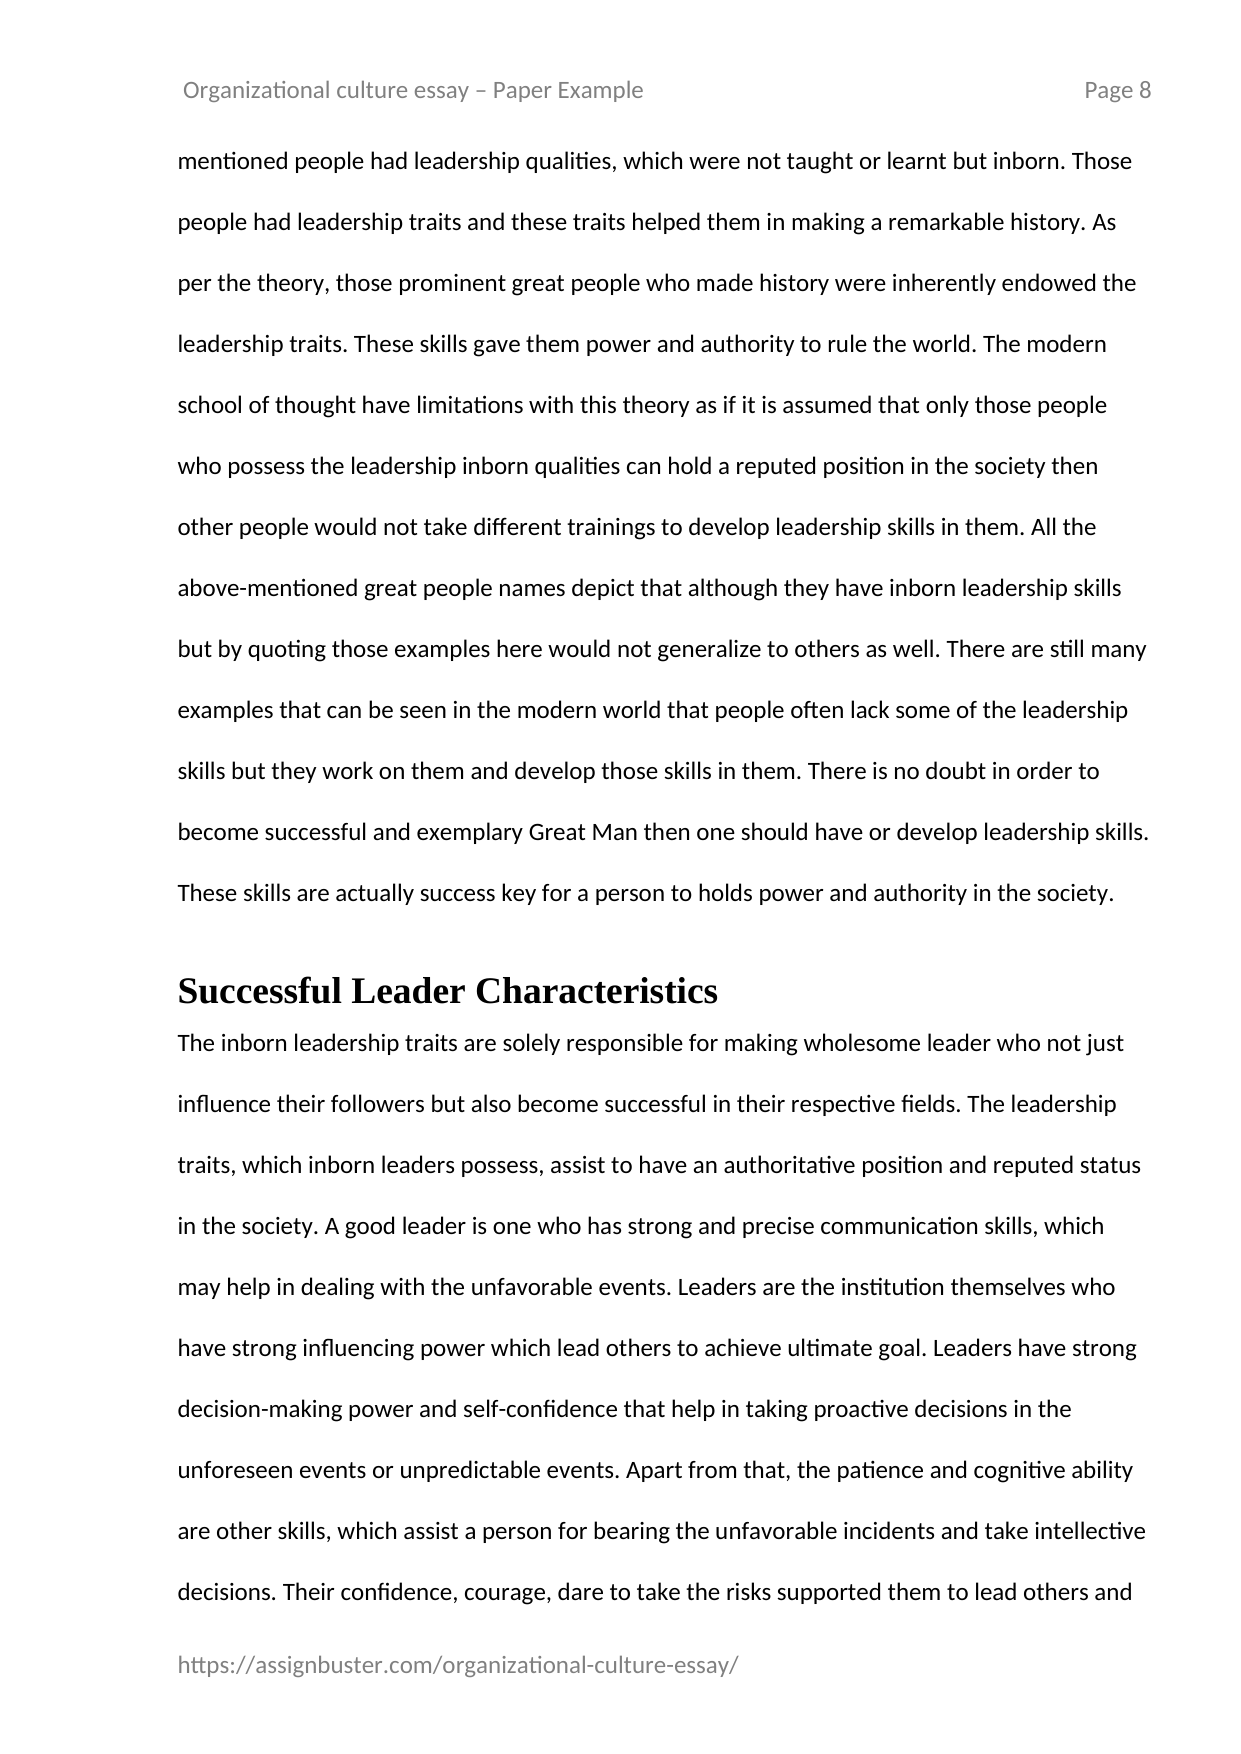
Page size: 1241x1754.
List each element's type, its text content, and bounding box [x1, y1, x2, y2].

subtitle Successful Leader Characteristics [177, 968, 1152, 1011]
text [177, 1027, 1152, 1607]
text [177, 145, 1152, 908]
